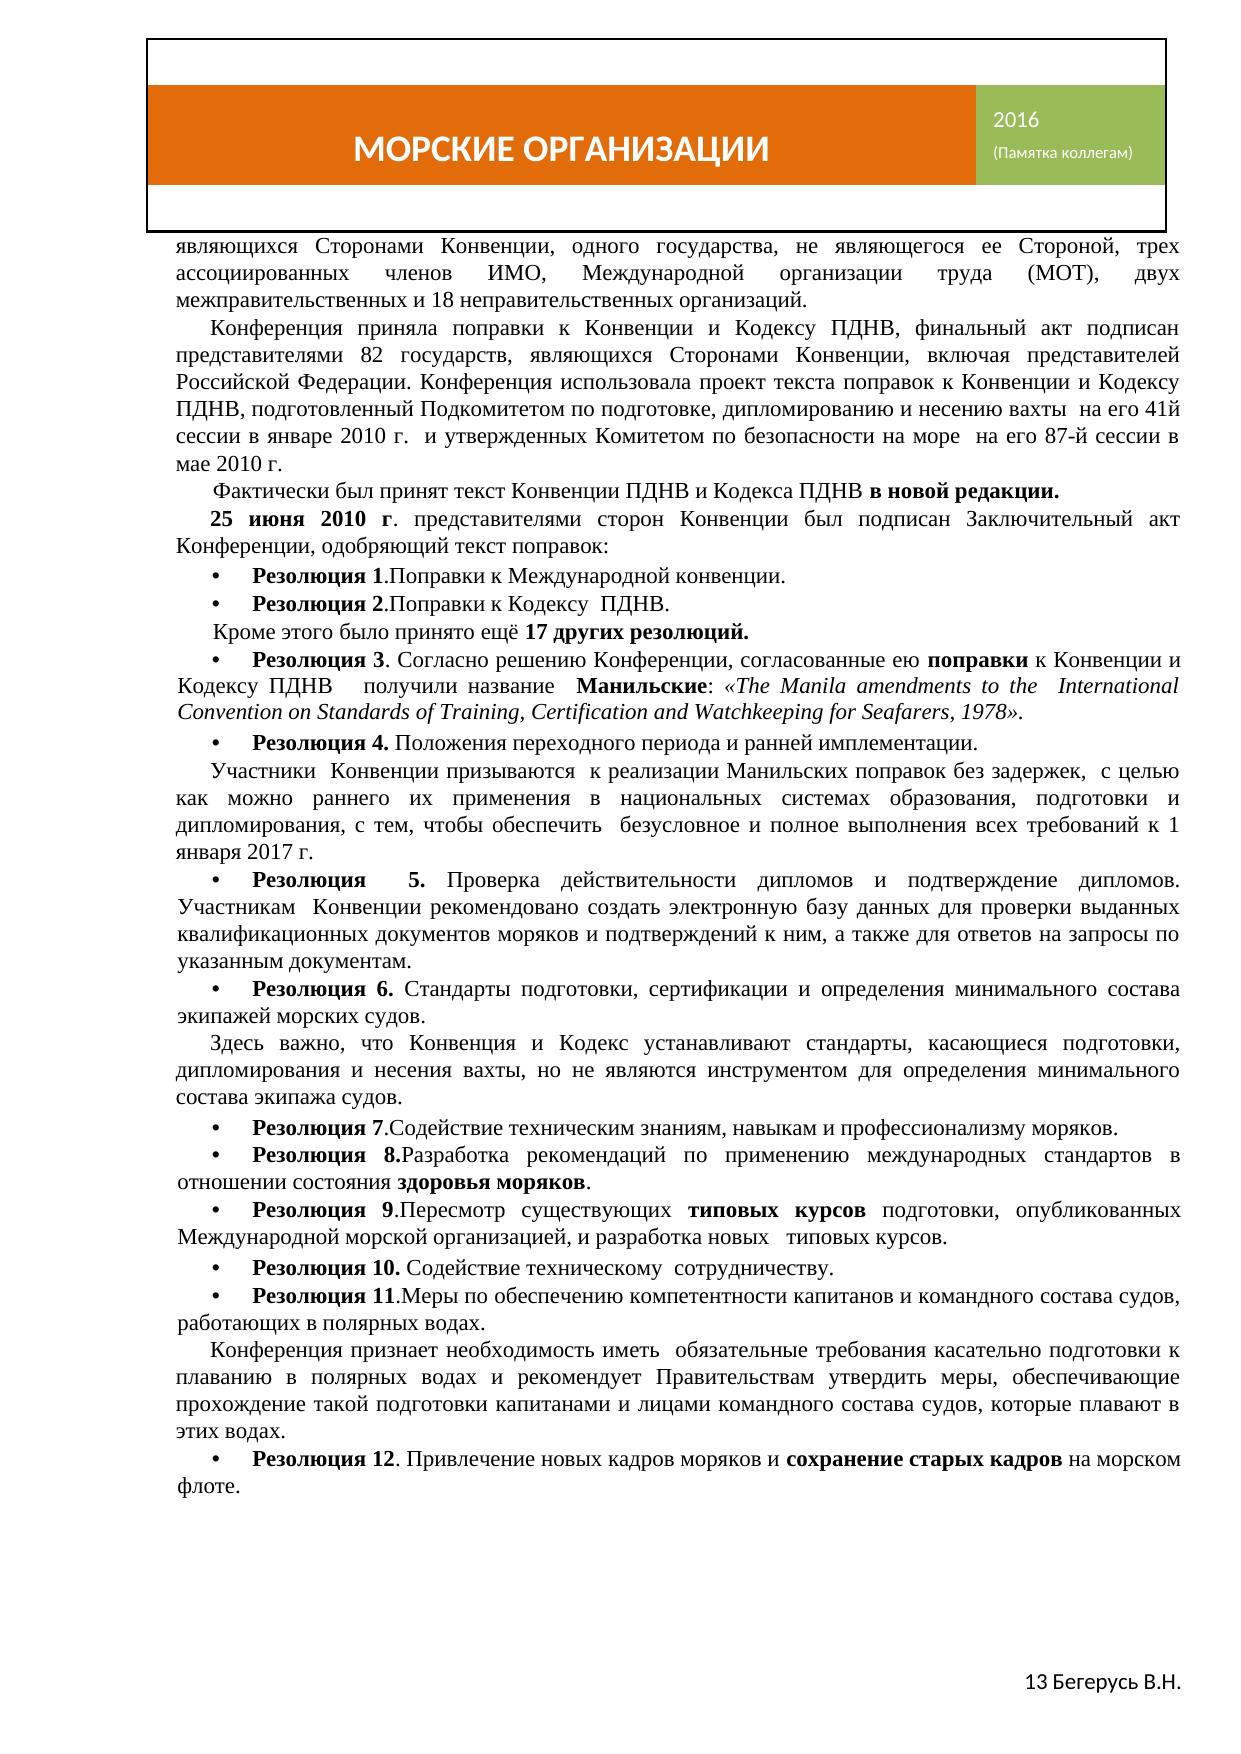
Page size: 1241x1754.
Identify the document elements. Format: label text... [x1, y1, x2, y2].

list Резолюция 4. Положения переходного периода и ранней имплементации. [177, 729, 1181, 755]
list Резолюция 2.Поправки к Кодексу ПДНВ. [177, 590, 1181, 617]
list Резолюция 10. Содействие техническому сотрудничеству. [177, 1254, 1181, 1280]
list Резолюция 7.Содействие техническим знаниям, навыкам и профессионализму моряков. [177, 1113, 1181, 1140]
text 25 июня 2010 г. представителями сторон Конвенции был подписан Заключительный акт Конференции, одобряющий текст поправок: [176, 505, 1181, 558]
list Резолюция 6. Стандарты подготовки, сертификации и определения минимального состава экипажей морских судов. [177, 974, 1181, 1028]
text Конференция признает необходимость иметь обязательные требования касательно подготовки к плаванию в полярных водах и рекомендует Правительствам утвердить меры, обеспечивающие прохождение такой подготовки капитанами и лицами командного состава судов, которые плавают в этих водах. [176, 1336, 1181, 1444]
text Конференция приняла поправки к Конвенции и Кодексу ПДНВ, финальный акт подписан представителями 82 государств, являющихся Сторонами Конвенции, включая представителей Российской Федерации. Конференция использовала проект текста поправок к Конвенции и Кодексу ПДНВ, подготовленный Подкомитетом по подготовке, дипломированию и несению вахты на его 41й сессии в январе 2010 г. и утвержденных Комитетом по безопасности на море на его 87-й сессии в мае 2010 г. [176, 314, 1181, 476]
list Резолюция 11.Меры по обеспечению компетентности капитанов и командного состава судов, работающих в полярных водах. [177, 1282, 1181, 1335]
list Резолюция 1.Поправки к Международной конвенции. [177, 562, 1181, 589]
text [176, 177, 1181, 313]
list Резолюция 3. Согласно решению Конференции, согласованные ею поправки к Конвенции и Кодексу ПДНВ получили название Манильские: «The Manila amendments to the International Convention on Standards of Training, Certification and Watchkeeping for Seafarers, 1978». [177, 646, 1181, 725]
list Резолюция 5. Проверка действительности дипломов и подтверждение дипломов. Участникам Конвенции рекомендовано создать электронную базу данных для проверки выданных квалификационных документов моряков и подтверждений к ним, а также для ответов на запросы по указанным документам. [177, 866, 1181, 973]
list Резолюция 9.Пересмотр существующих типовых курсов подготовки, опубликованных Международной морской организацией, и разработка новых типовых курсов. [177, 1196, 1181, 1249]
text Фактически был принят текст Конвенции ПДНВ и Кодекса ПДНВ в новой редакции. [213, 477, 1181, 503]
text Здесь важно, что Конвенция и Кодекс устанавливают стандарты, касающиеся подготовки, дипломирования и несения вахты, но не являются инструментом для определения минимального состава экипажа судов. [176, 1029, 1181, 1110]
list Резолюция 8.Разработка рекомендаций по применению международных стандартов в отношении состояния здоровья моряков. [177, 1141, 1181, 1195]
text Участники Конвенции призываются к реализации Манильских поправок без задержек, с целью как можно раннего их применения в национальных системах образования, подготовки и дипломирования, с тем, чтобы обеспечить безусловное и полное выполнения всех требований к 1 января 2017 г. [176, 757, 1181, 864]
list Резолюция 12. Привлечение новых кадров моряков и сохранение старых кадров на морском флоте. [177, 1445, 1181, 1499]
text Кроме этого было принято ещё 17 других резолюций. [213, 618, 1181, 644]
